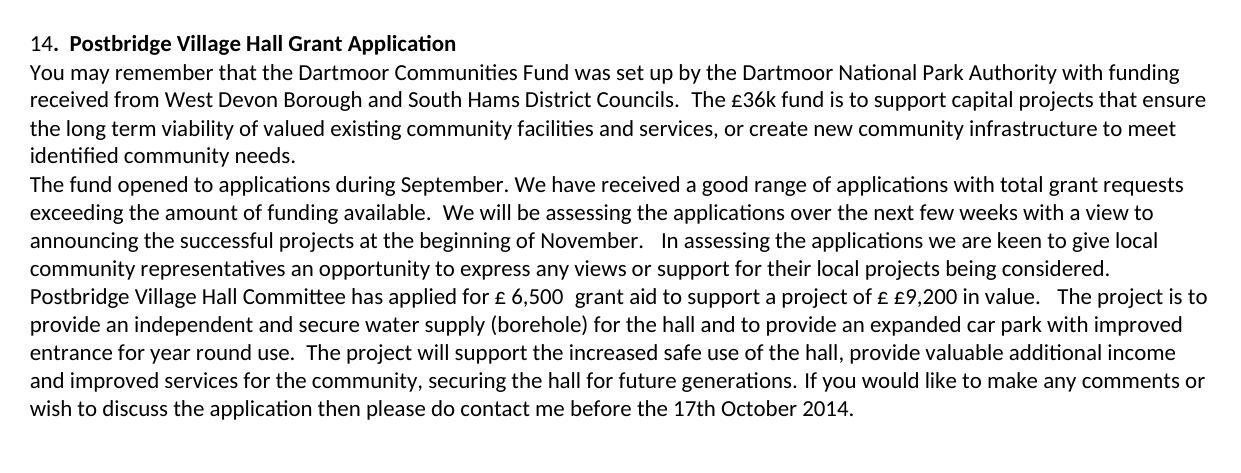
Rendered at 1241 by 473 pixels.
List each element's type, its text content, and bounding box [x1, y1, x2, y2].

text 14. Postbridge Village Hall Grant Application [29, 29, 1211, 58]
text You may remember that the Dartmoor Communities Fund was set up by the Dartmoor National Park Authority with funding received from West Devon Borough and South Hams District Councils. The £36k fund is to support capital projects that ensure the long term viability of valued existing community facilities and services, or create new community infrastructure to meet identified community needs. [29, 58, 1211, 170]
text The fund opened to applications during September. We have received a good range of applications with total grant requests exceeding the amount of funding available. We will be assessing the applications over the next few weeks with a view to announcing the successful projects at the beginning of November. In assessing the applications we are keen to give local community representatives an opportunity to express any views or support for their local projects being considered. [29, 170, 1211, 282]
text Postbridge Village Hall Committee has applied for £ 6,500 grant aid to support a project of £ £9,200 in value. The project is to provide an independent and secure water supply (borehole) for the hall and to provide an expanded car park with improved entrance for year round use. The project will support the increased safe use of the hall, provide valuable additional income and improved services for the community, securing the hall for future generations. If you would like to make any comments or wish to discuss the application then please do contact me before the 17th October 2014. [29, 282, 1211, 422]
